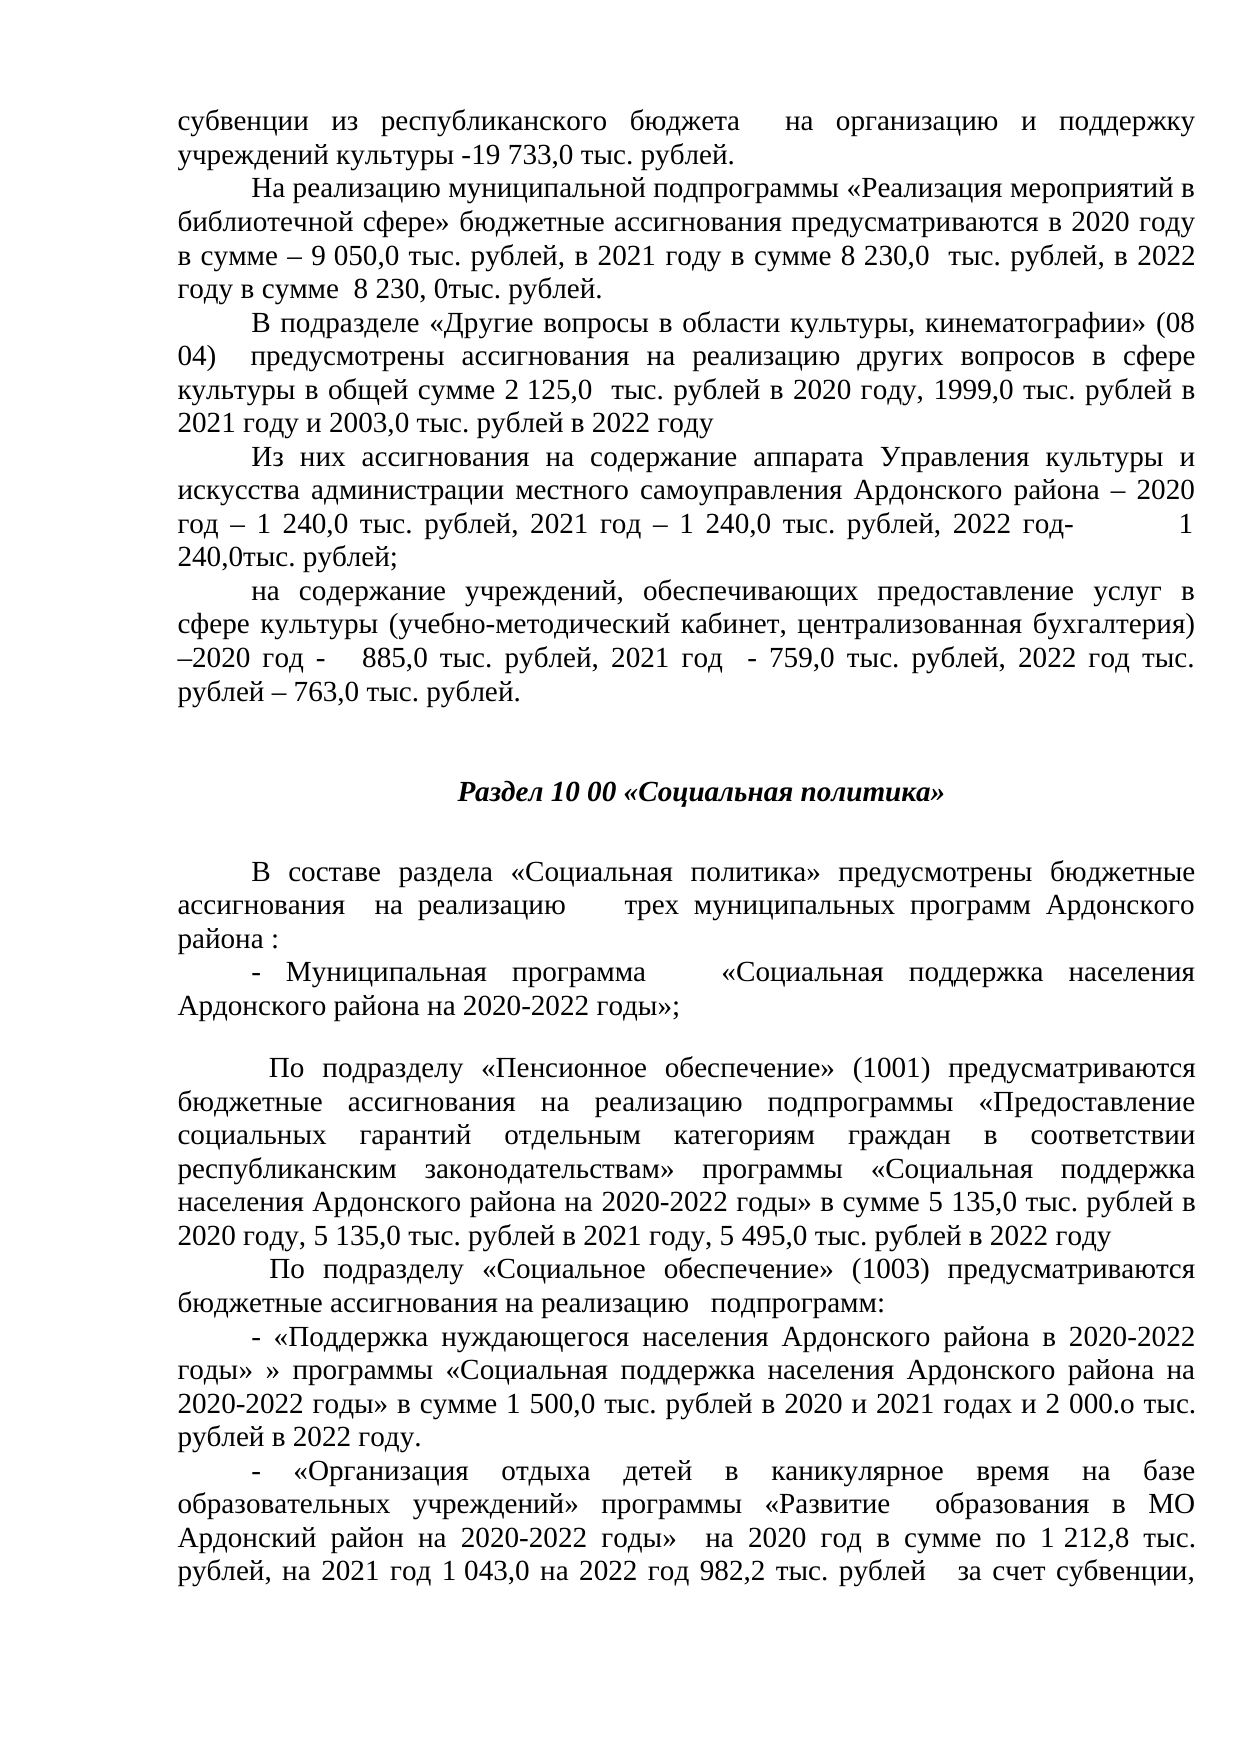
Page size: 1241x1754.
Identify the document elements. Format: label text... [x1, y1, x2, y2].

text - Муниципальная программа «Социальная поддержка населения Ардонского района на 2020-2022 годы»; [177, 954, 1196, 1022]
text на содержание учреждений, обеспечивающих предоставление услуг в сфере культуры (учебно-методический кабинет, централизованная бухгалтерия) –2020 год - 885,0 тыс. рублей, 2021 год - 759,0 тыс. рублей, 2022 год тыс. рублей – 763,0 тыс. рублей. [177, 573, 1196, 707]
text По подразделу «Социальное обеспечение» (1003) предусматриваются бюджетные ассигнования на реализацию подпрограмм: [177, 1252, 1196, 1319]
text На реализацию муниципальной подпрограммы «Реализация мероприятий в библиотечной сфере» бюджетные ассигнования предусматриваются в 2020 году в сумме – 9 050,0 тыс. рублей, в 2021 году в сумме 8 230,0 тыс. рублей, в 2022 году в сумме 8 230, 0тыс. рублей. [177, 171, 1196, 305]
text По подразделу «Пенсионное обеспечение» (1001) предусматриваются бюджетные ассигнования на реализацию подпрограммы «Предоставление социальных гарантий отдельным категориям граждан в соответствии республиканским законодательствам» программы «Социальная поддержка населения Ардонского района на 2020-2022 годы» в сумме 5 135,0 тыс. рублей в 2020 году, 5 135,0 тыс. рублей в 2021 году, 5 495,0 тыс. рублей в 2022 году [177, 1050, 1196, 1252]
text Раздел 10 00 «Социальная политика» [207, 774, 1196, 808]
text В подразделе «Другие вопросы в области культуры, кинематографии» (08 04) предусмотрены ассигнования на реализацию других вопросов в сфере культуры в общей сумме 2 125,0 тыс. рублей в 2020 году, 1999,0 тыс. рублей в 2021 году и 2003,0 тыс. рублей в 2022 году [177, 305, 1196, 439]
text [177, 1453, 1196, 1587]
text - «Поддержка нуждающегося населения Ардонского района в 2020-2022 годы» » программы «Социальная поддержка населения Ардонского района на 2020-2022 годы» в сумме 1 500,0 тыс. рублей в 2020 и 2021 годах и 2 000.о тыс. рублей в 2022 году. [177, 1319, 1196, 1453]
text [177, 103, 1196, 171]
text В составе раздела «Социальная политика» предусмотрены бюджетные ассигнования на реализацию трех муниципальных программ Ардонского района : [177, 854, 1196, 954]
text Из них ассигнования на содержание аппарата Управления культуры и искусства администрации местного самоуправления Ардонского района – 2020 год – 1 240,0 тыс. рублей, 2021 год – 1 240,0 тыс. рублей, 2022 год- 1 240,0тыс. рублей; [177, 439, 1196, 573]
